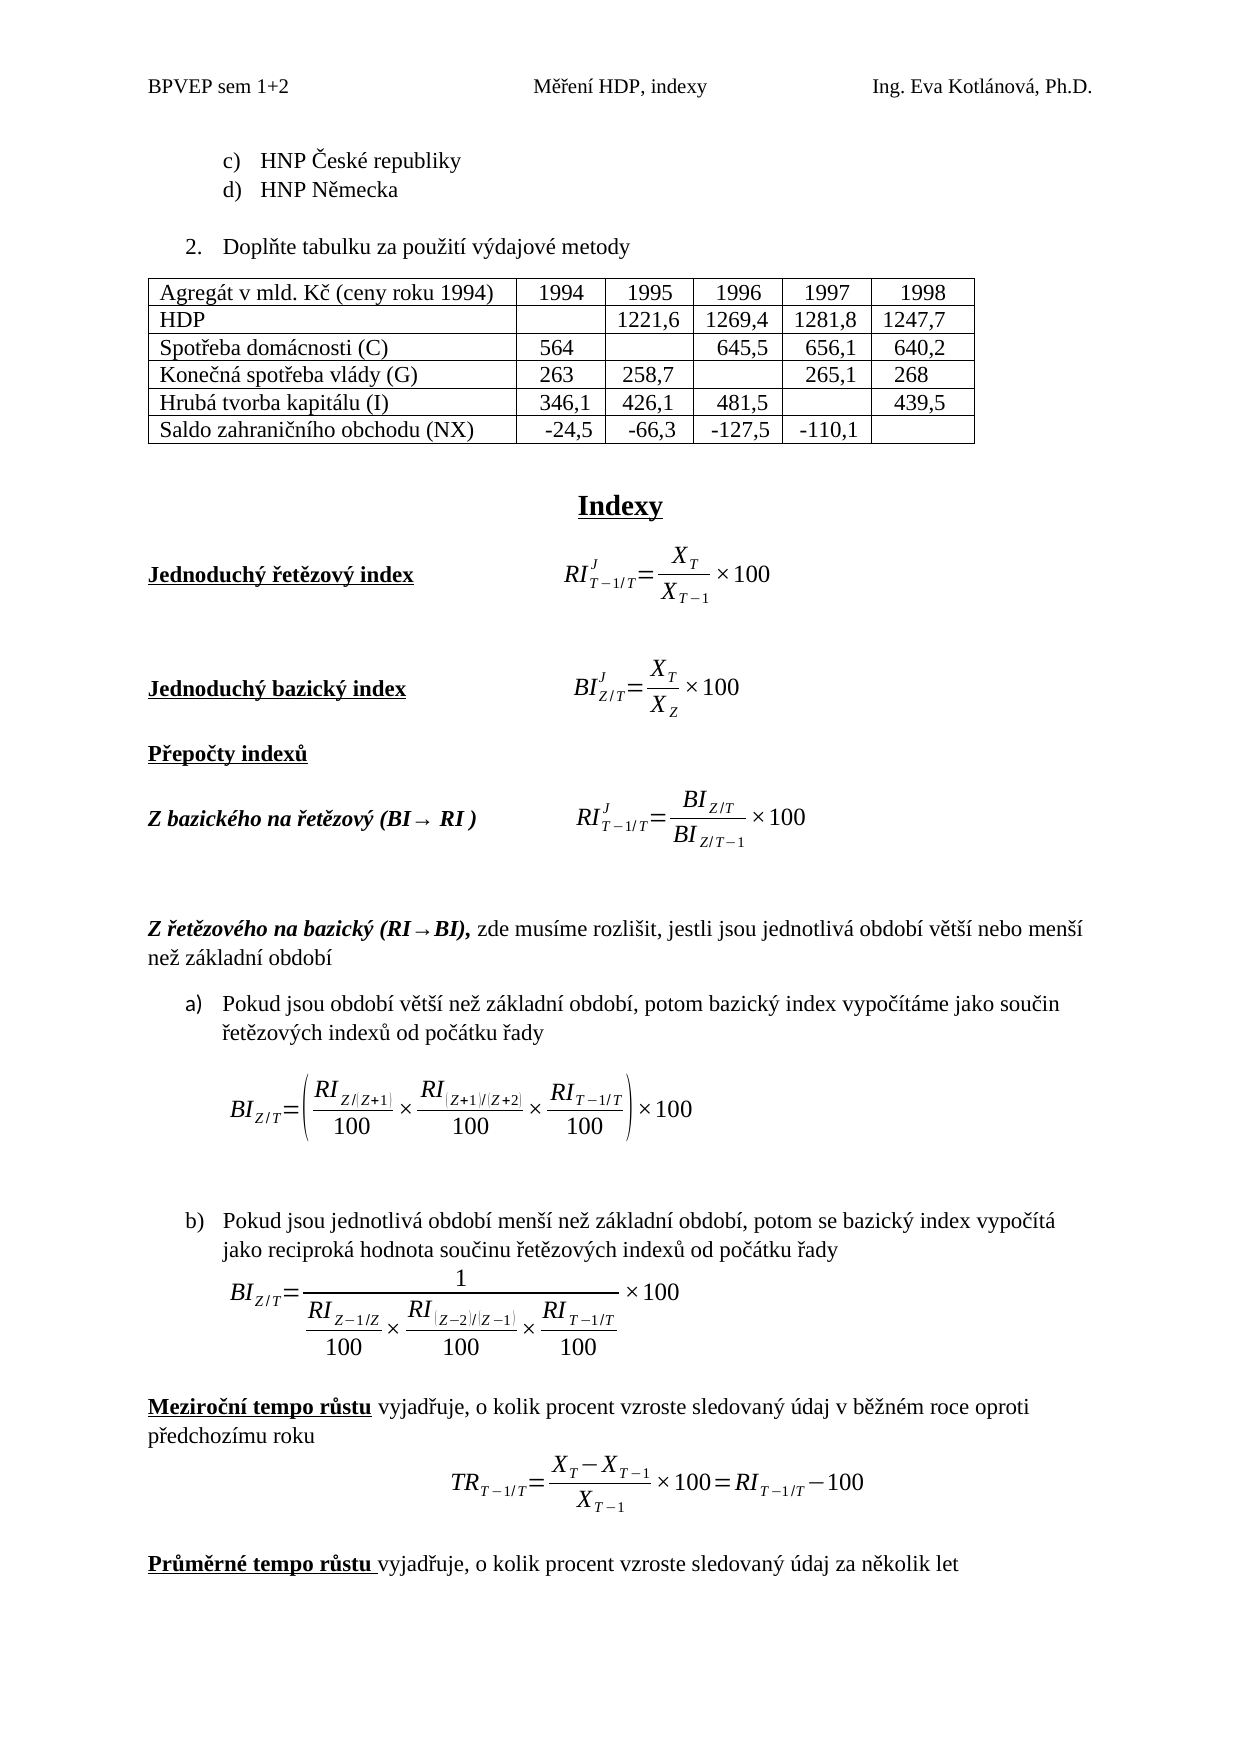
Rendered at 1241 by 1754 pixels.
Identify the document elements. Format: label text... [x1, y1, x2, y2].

table_cell [517, 306, 605, 333]
table_cell Hrubá tvorba kapitálu (I) [149, 389, 516, 415]
list HNP Německa [223, 176, 1093, 202]
table_cell -24,5 [517, 416, 605, 442]
table_cell 1281,8 [783, 306, 871, 333]
list Pokud jsou jednotlivá období menší než základní období, potom se bazický index vypočítá jako reciproká hodnota součinu řetězových indexů od počátku řady [185, 1207, 1093, 1262]
table_cell 346,1 [517, 389, 605, 415]
table_cell -110,1 [783, 416, 871, 442]
table_cell [783, 389, 871, 415]
table_cell 265,1 [783, 361, 871, 388]
list Meziroční tempo růstu vyjadřuje, o kolik procent vzroste sledovaný údaj v běžném roce oproti předchozímu roku [148, 1393, 1093, 1448]
table_cell 1221,6 [606, 306, 693, 333]
list Průměrné tempo růstu vyjadřuje, o kolik procent vzroste sledovaný údaj za několik let [148, 1550, 1093, 1576]
table_cell 263 [517, 361, 605, 388]
table_cell Konečná spotřeba vlády (G) [149, 361, 516, 388]
table_cell -66,3 [606, 416, 693, 442]
table_header 1998 [872, 279, 974, 305]
table_cell 439,5 [872, 389, 974, 415]
table_cell 645,5 [694, 334, 782, 360]
table_cell 426,1 [606, 389, 693, 415]
table_cell [694, 361, 782, 388]
table_cell Saldo zahraničního obchodu (NX) [149, 416, 516, 442]
table_cell 564 [517, 334, 605, 360]
text Z řetězového na bazický (RI→BI), zde musíme rozlišit, jestli jsou jednotlivá období větší nebo menší než základní období [148, 915, 1093, 970]
table_header 1997 [783, 279, 871, 305]
table_cell 1247,7 [872, 306, 974, 333]
text Jednoduchý bazický index [148, 655, 1093, 721]
list Pokud jsou období větší než základní období, potom bazický index vypočítáme jako součin řetězových indexů od počátku řady [185, 989, 1093, 1045]
table_cell HDP [149, 306, 516, 333]
table_cell 1269,4 [694, 306, 782, 333]
table_header Agregát v mld. Kč (ceny roku 1994) [149, 279, 516, 305]
table_cell [872, 416, 974, 442]
text Přepočty indexů [148, 740, 1093, 766]
text Indexy [148, 488, 1093, 522]
table_cell [606, 334, 693, 360]
table_cell 656,1 [783, 334, 871, 360]
table_header 1994 [517, 279, 605, 305]
table_cell 258,7 [606, 361, 693, 388]
table_cell Spotřeba domácnosti (C) [149, 334, 516, 360]
list HNP České republiky [223, 148, 1093, 174]
table_header 1995 [606, 279, 693, 305]
table_cell -127,5 [694, 416, 782, 442]
text Z bazického na řetězový (BI→ RI ) [148, 785, 1093, 851]
table_cell 268 [872, 361, 974, 388]
list Doplňte tabulku za použití výdajové metody [185, 233, 1093, 259]
text Jednoduchý řetězový index [148, 541, 1093, 608]
table_header 1996 [694, 279, 782, 305]
table_cell 640,2 [872, 334, 974, 360]
table_cell 481,5 [694, 389, 782, 415]
